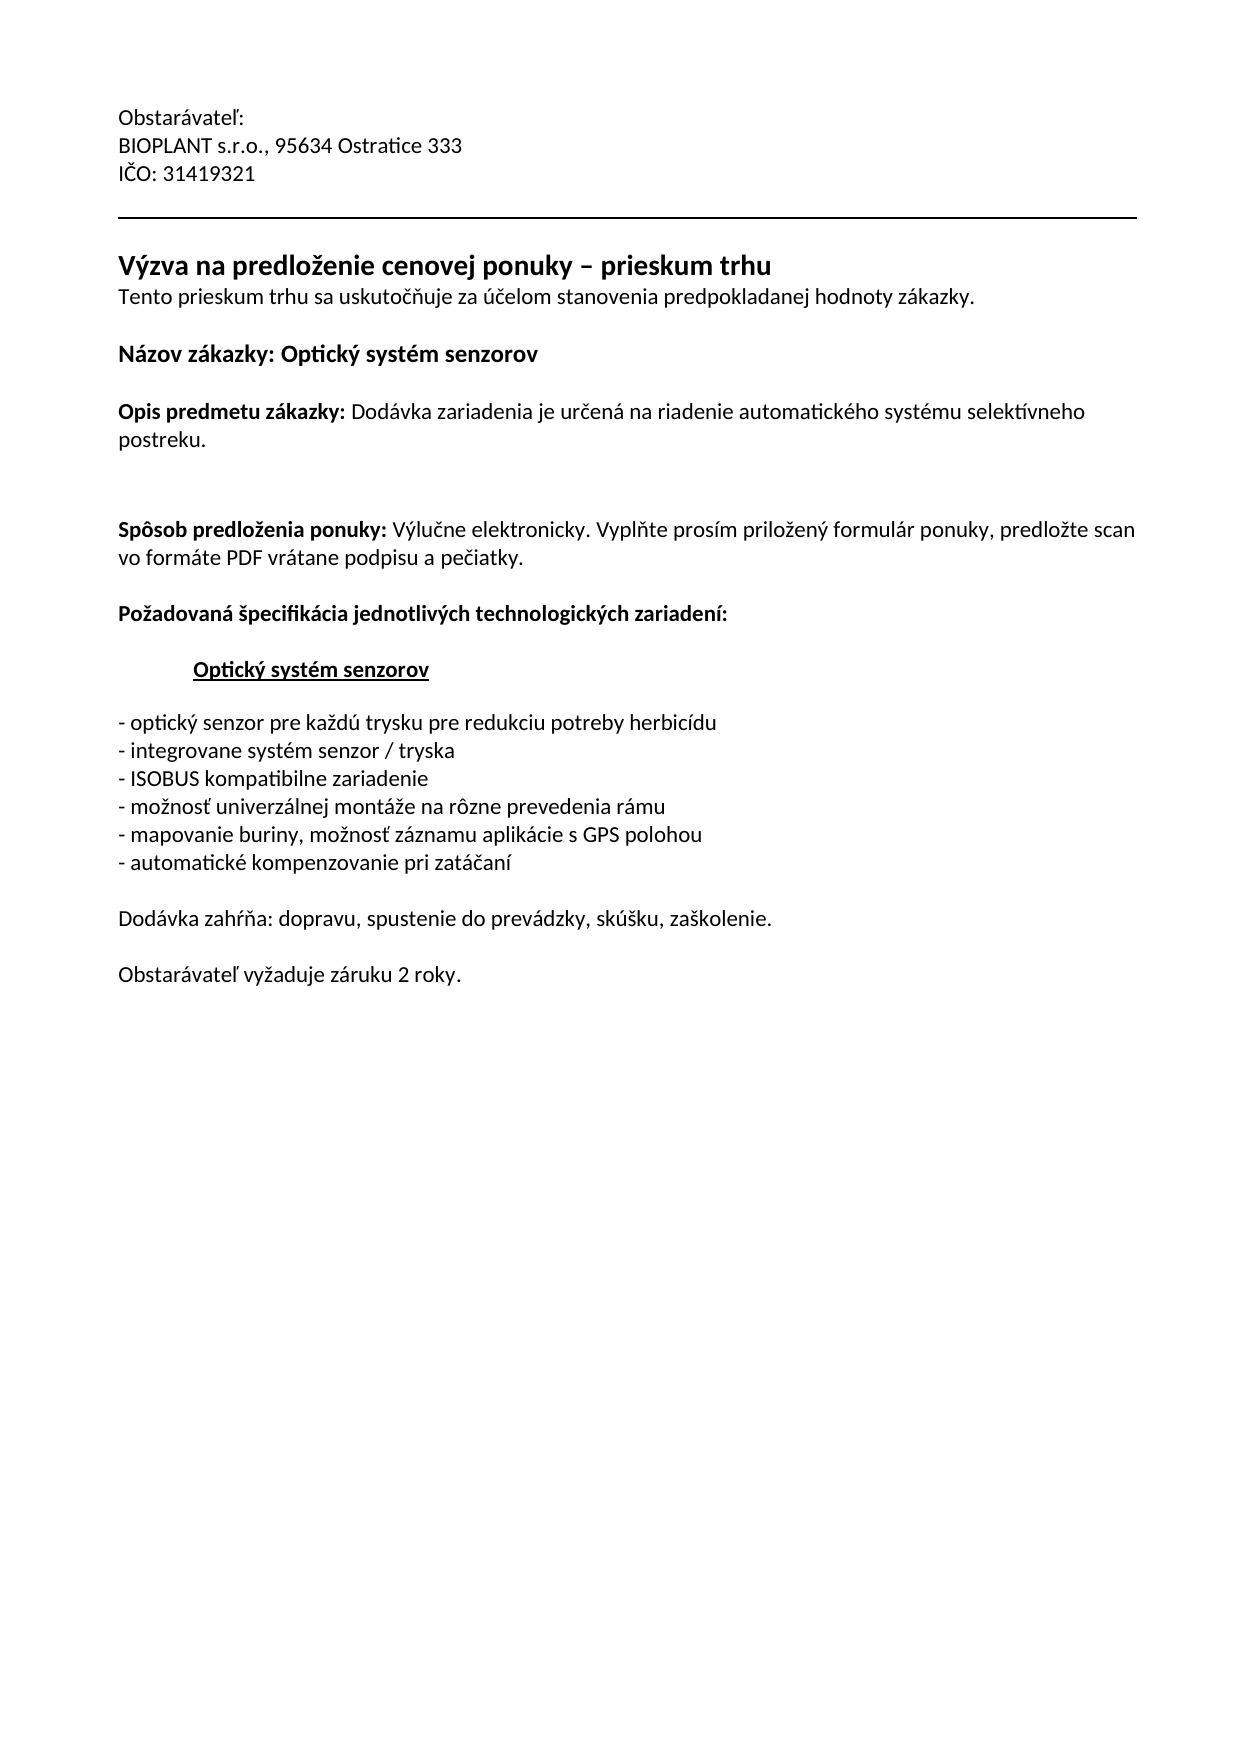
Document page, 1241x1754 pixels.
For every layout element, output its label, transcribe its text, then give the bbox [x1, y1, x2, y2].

text Dodávka zahŕňa: dopravu, spustenie do prevádzky, skúšku, zaškolenie. [118, 904, 1137, 932]
text Tento prieskum trhu sa uskutočňuje za účelom stanovenia predpokladanej hodnoty zákazky. [118, 282, 1137, 310]
text Požadovaná špecifikácia jednotlivých technologických zariadení: [118, 599, 1137, 627]
text Obstarávateľ: [118, 103, 1137, 131]
text - integrovane systém senzor / tryska [118, 736, 1137, 764]
list Optický systém senzorov [193, 655, 1137, 683]
text Obstarávateľ vyžaduje záruku 2 roky. [118, 960, 1137, 988]
text - automatické kompenzovanie pri zatáčaní [118, 848, 1137, 876]
text IČO: 31419321 [118, 159, 1137, 187]
text - mapovanie buriny, možnosť záznamu aplikácie s GPS polohou [118, 820, 1137, 848]
text - možnosť univerzálnej montáže na rôzne prevedenia rámu [118, 792, 1137, 820]
text Opis predmetu zákazky: Dodávka zariadenia je určená na riadenie automatického systému selektívneho postreku. [118, 397, 1137, 453]
text Spôsob predloženia ponuky: Výlučne elektronicky. Vyplňte prosím priložený formulár ponuky, predložte scan vo formáte PDF vrátane podpisu a pečiatky. [118, 515, 1137, 571]
text Názov zákazky: Optický systém senzorov [118, 338, 1137, 369]
text - optický senzor pre každú trysku pre redukciu potreby herbicídu [118, 708, 1137, 736]
text BIOPLANT s.r.o., 95634 Ostratice 333 [118, 131, 1137, 159]
text Výzva na predloženie cenovej ponuky – prieskum trhu [118, 247, 1137, 282]
text - ISOBUS kompatibilne zariadenie [118, 764, 1137, 792]
